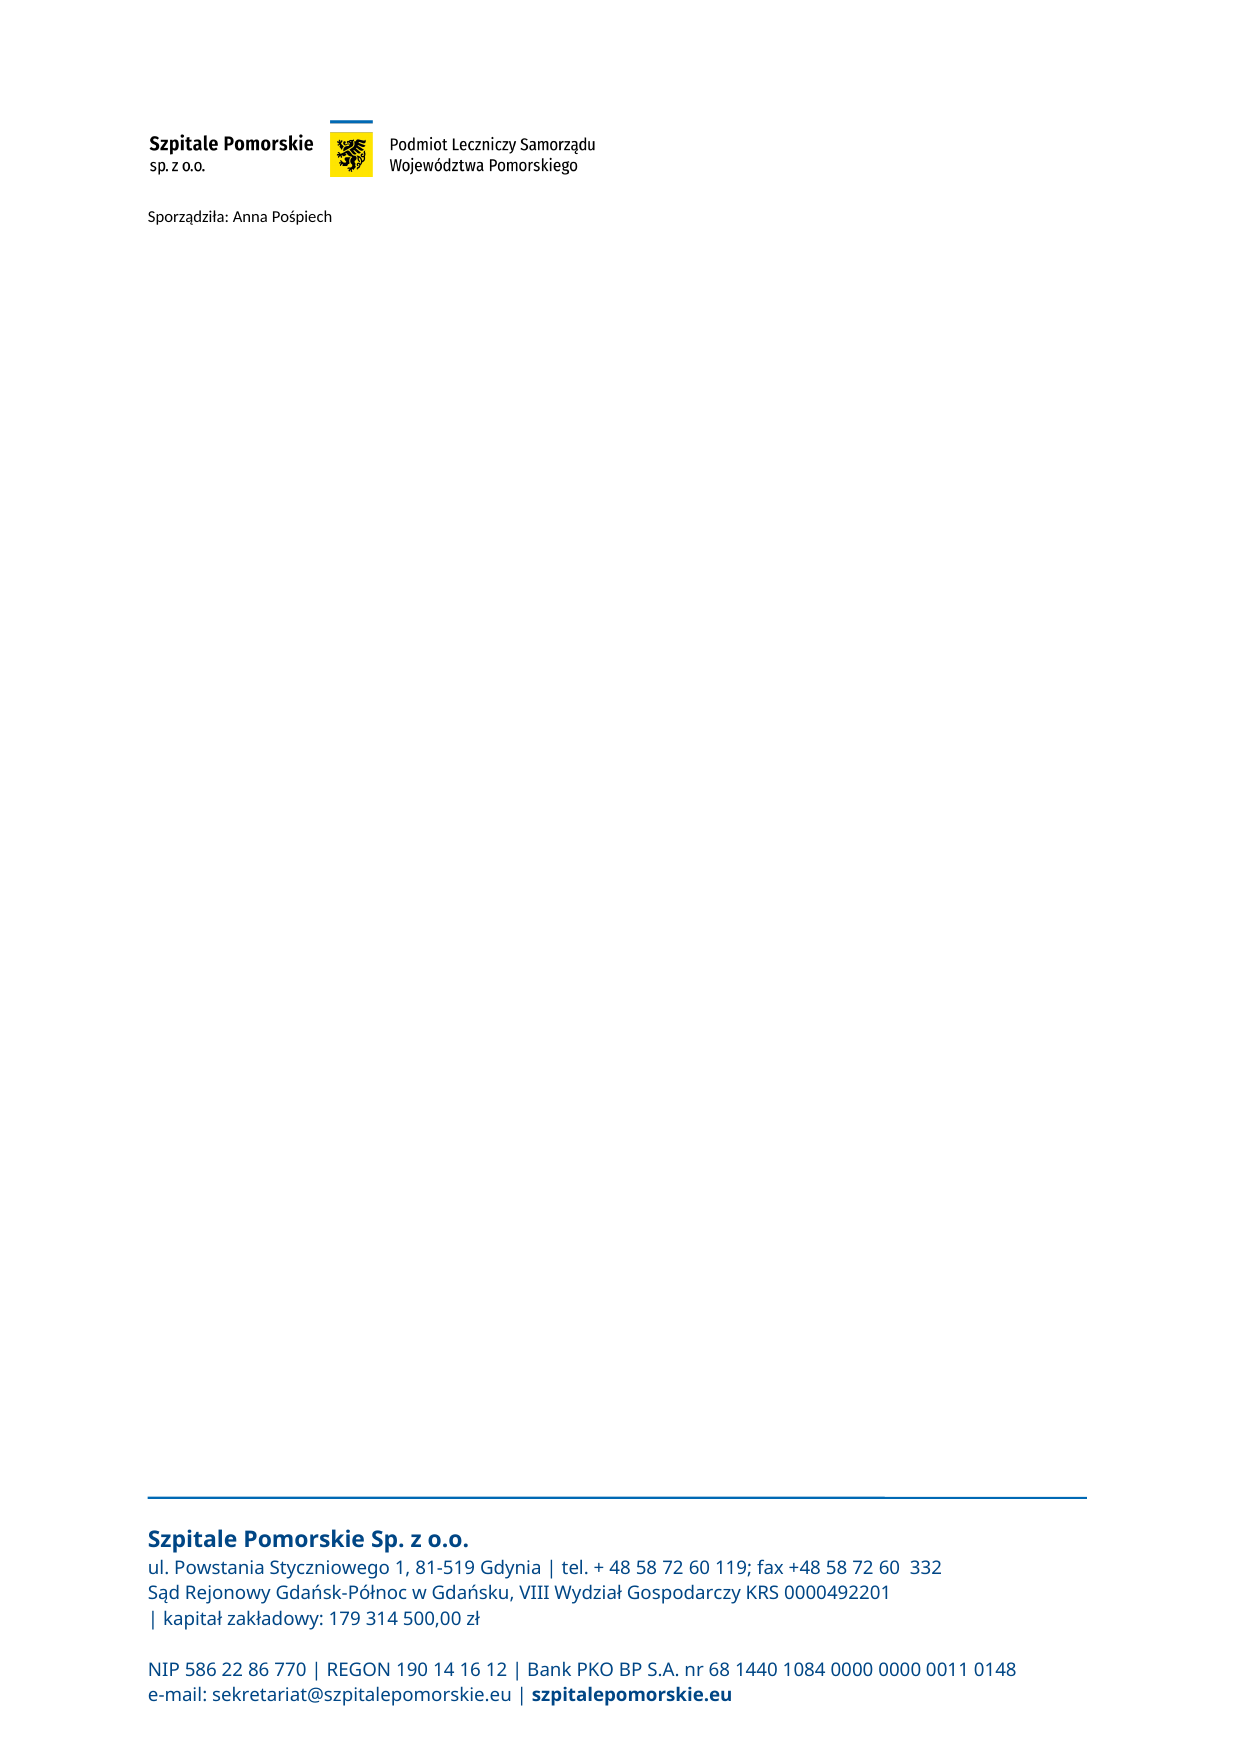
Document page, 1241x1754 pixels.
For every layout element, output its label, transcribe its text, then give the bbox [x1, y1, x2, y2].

picture [147, 118, 596, 178]
text Sporządziła: Anna Pośpiech [148, 206, 1093, 226]
